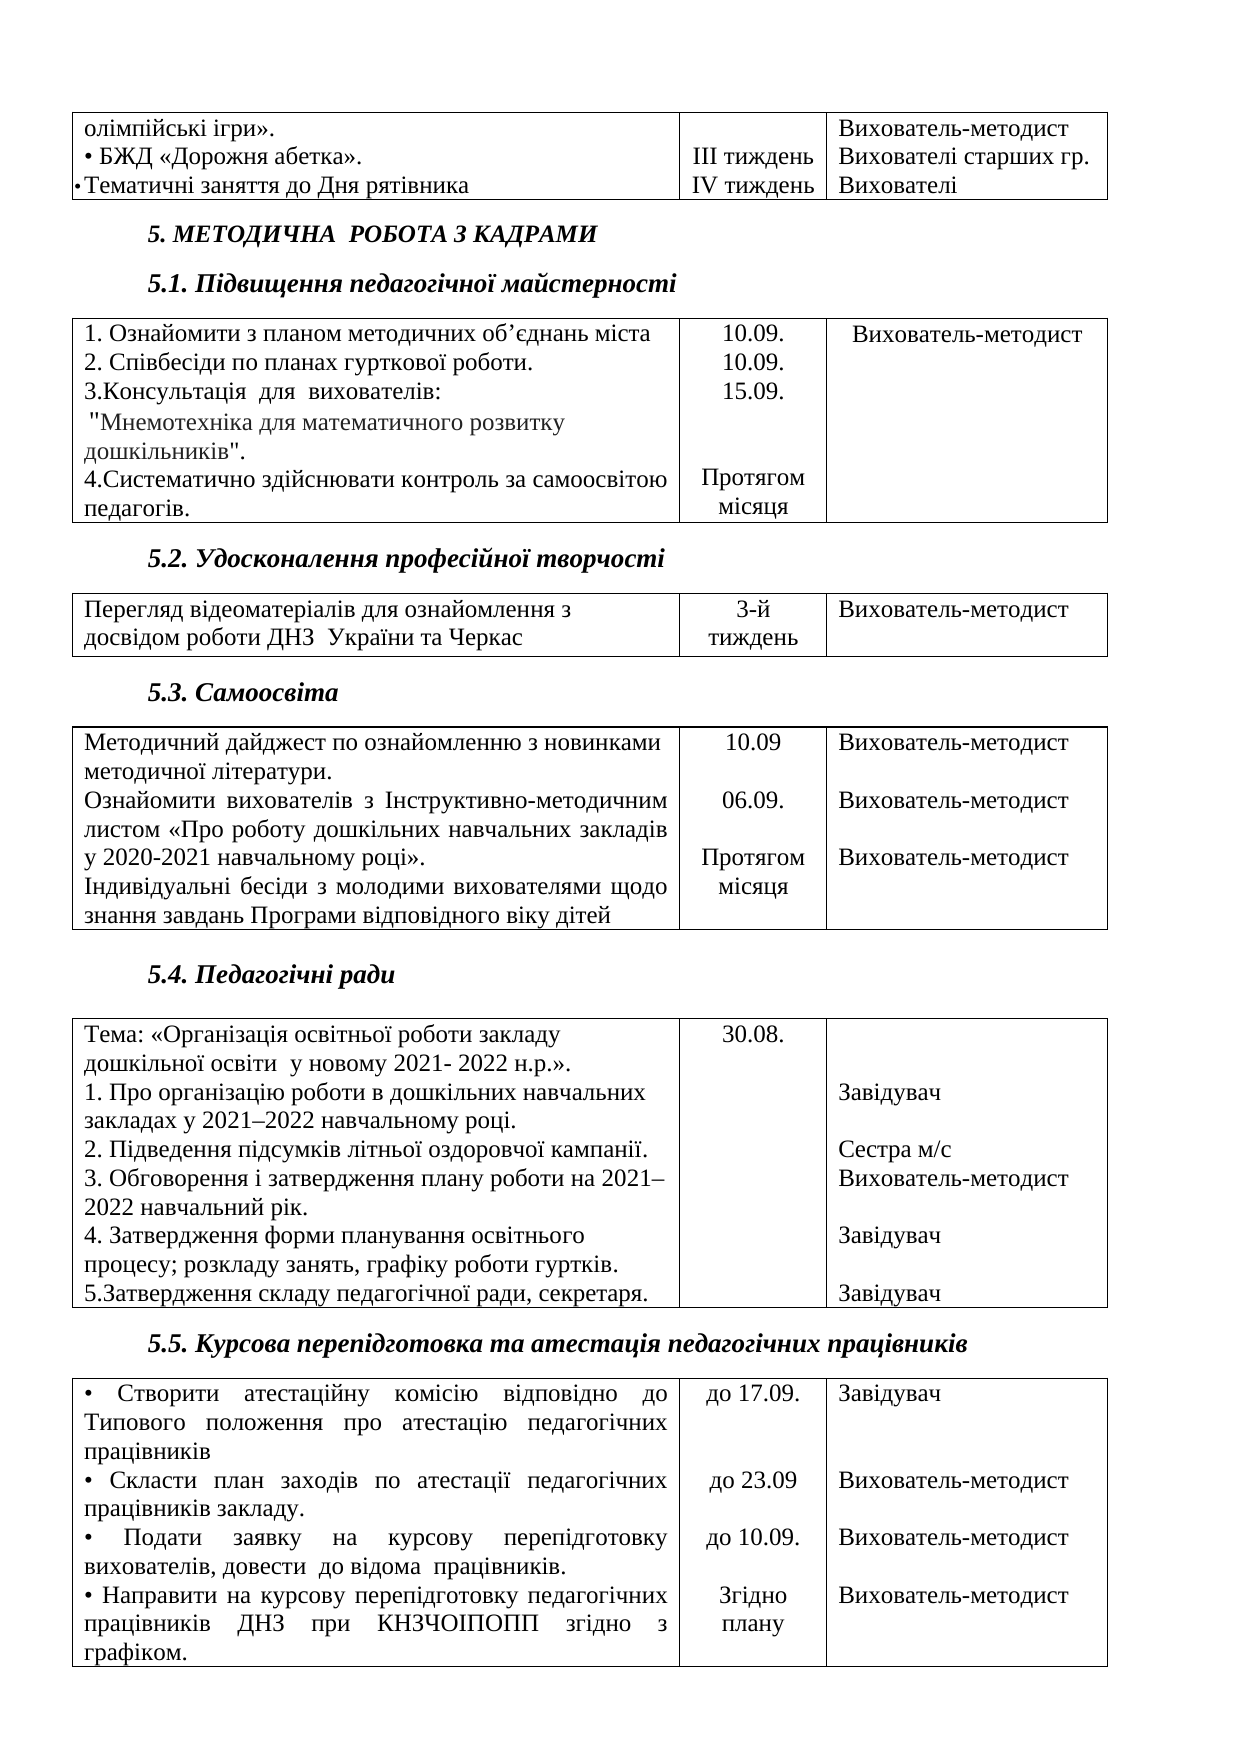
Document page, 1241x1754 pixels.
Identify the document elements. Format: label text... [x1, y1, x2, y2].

text 5.3. Самоосвіта [148, 676, 1080, 707]
table_header Вихователь-методист [827, 319, 1107, 522]
table_header до 17.09. до 23.09 до 10.09. Згідно плану [680, 1379, 826, 1666]
table_header Завідувач Вихователь-методист Вихователь-методист Вихователь-методист [827, 1379, 1107, 1666]
table_header Вихователь-методист [827, 594, 1107, 656]
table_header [827, 113, 1107, 199]
table_header Тема: «Організація освітньої роботи закладу дошкільної освіти у новому 2021- 2022 н.р.». 1. Про організацію роботи в дошкільних навчальних закладах у 2021–2022 навчальному році. 2. Підведення підсумків літньої оздоровчої кампанії. 3. Обговорення і затвердження плану роботи на 2021–2022 навчальний рік. 4. Затвердження форми планування освітнього процесу; розкладу занять, графіку роботи гуртків. 5.Затвердження складу педагогічної ради, секретаря. [73, 1019, 679, 1307]
table_header 10.09. 10.09. 15.09. Протягом місяця [680, 319, 826, 522]
table_header 1. Ознайомити з планом методичних об’єднань міста 2. Співбесіди по планах гурткової роботи. 3.Консультація для вихователів: "Мнемотехніка для математичного розвитку дошкільників". 4.Систематично здійснювати контроль за самоосвітою педагогів. [73, 319, 679, 522]
table_header Методичний дайджест по ознайомленню з новинками методичної літератури. Ознайомити вихователів з Інструктивно-методичним листом «Про роботу дошкільних навчальних закладів у 2020-2021 навчальному році». Індивідуальні бесіди з молодими вихователями щодо знання завдань Програми відповідного віку дітей [73, 728, 679, 929]
text 5.1. Підвищення педагогічної майстерності [133, 267, 1080, 298]
table_header • Створити атестаційну комісію відповідно до Типового положення про атестацію педагогічних працівників • Скласти план заходів по атестації педагогічних працівників закладу. • Подати заявку на курсову перепідготовку вихователів, довести до відома працівників. • Направити на курсову перепідготовку педагогічних працівників ДНЗ при КНЗЧОІПОПП згідно з графіком. [73, 1379, 679, 1666]
table_header Завідувач Сестра м/с Вихователь-методист Завідувач Завідувач [827, 1019, 1107, 1307]
text 5.4. Педагогічні ради [148, 958, 1080, 989]
table_header Перегляд відеоматеріалів для ознайомлення з досвідом роботи ДНЗ України та Черкас [73, 594, 679, 656]
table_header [73, 113, 679, 199]
table_header 3-й тиждень [680, 594, 826, 656]
table_header 10.09 06.09. Протягом місяця [680, 728, 826, 929]
text 5.5. Курсова перепідготовка та атестація педагогічних працівників [148, 1327, 1080, 1358]
text 5. МЕТОДИЧНА РОБОТА З КАДРАМИ [148, 219, 1080, 248]
text 5.2. Удосконалення професійної творчості [148, 542, 1080, 573]
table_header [680, 113, 826, 199]
table_header Вихователь-методист Вихователь-методист Вихователь-методист [827, 728, 1107, 929]
table_header 30.08. [680, 1019, 826, 1307]
